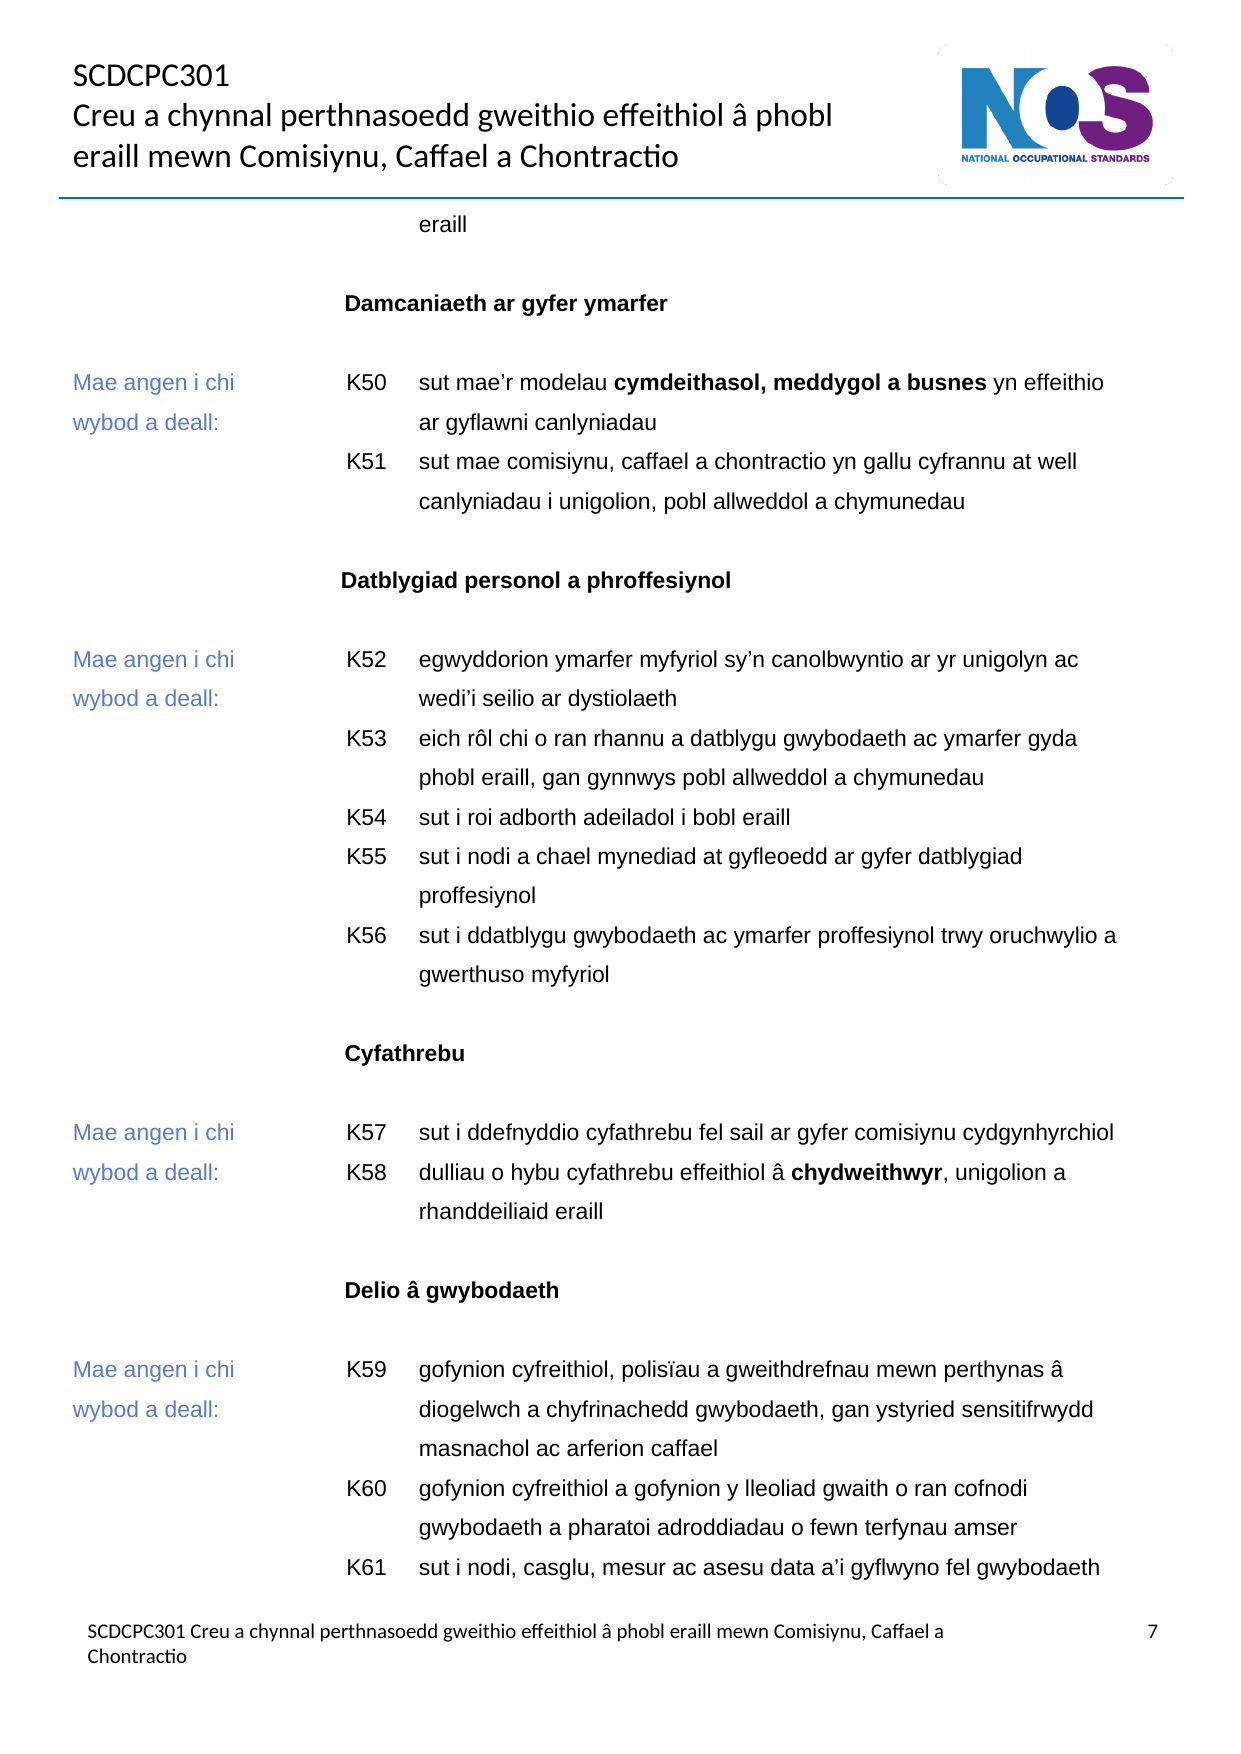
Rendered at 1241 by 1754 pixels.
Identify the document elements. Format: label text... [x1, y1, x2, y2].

picture [938, 44, 1173, 185]
